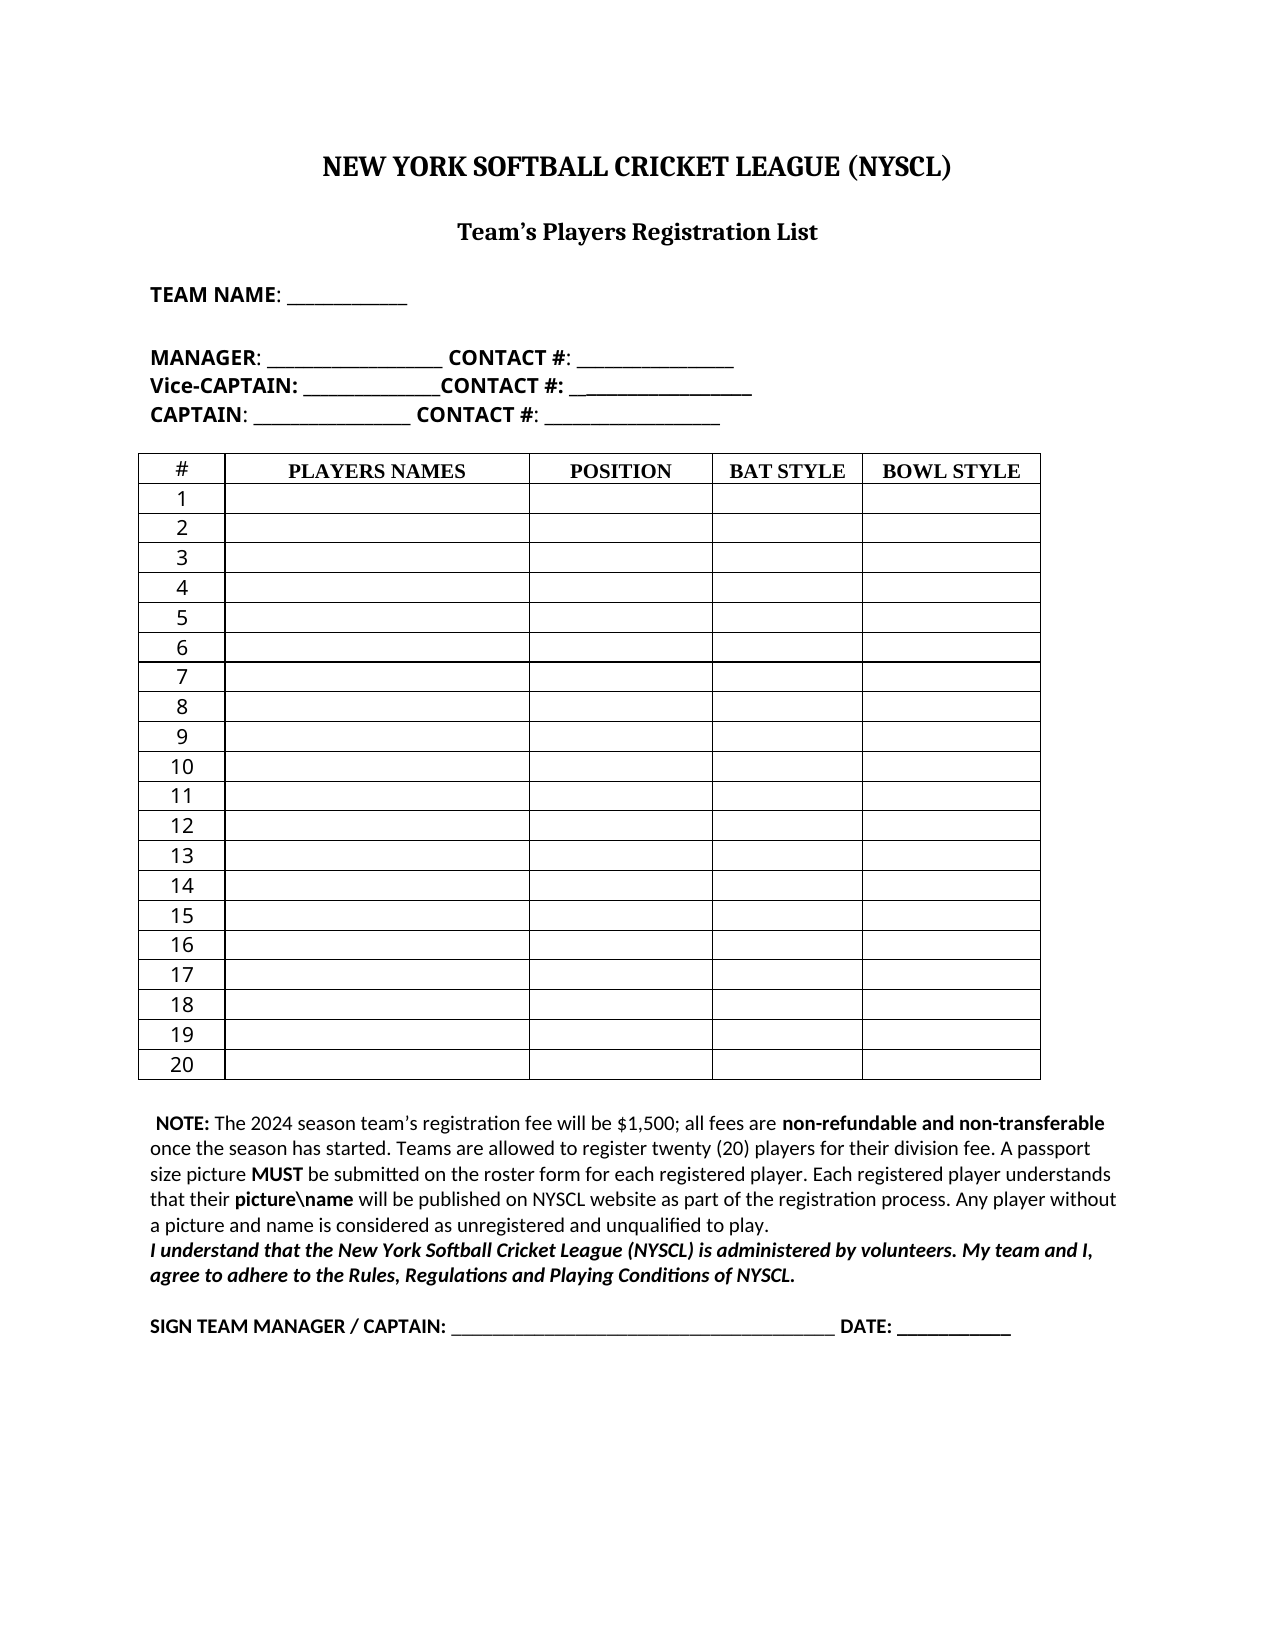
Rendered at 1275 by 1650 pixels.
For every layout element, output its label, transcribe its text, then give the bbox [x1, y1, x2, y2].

table_cell [530, 603, 712, 632]
table_cell 5 [139, 603, 224, 632]
table_cell [713, 603, 862, 632]
table_cell [713, 871, 862, 900]
table_cell 15 [139, 901, 224, 929]
table_cell 7 [139, 663, 224, 691]
table_cell 18 [139, 990, 224, 1019]
table_cell [226, 603, 529, 632]
table_cell [863, 692, 1040, 721]
table_header # [139, 454, 224, 483]
table_cell [863, 931, 1040, 959]
table_cell [863, 603, 1040, 632]
table_cell [530, 663, 712, 691]
table_cell [713, 543, 862, 572]
table_cell [863, 484, 1040, 512]
table_cell [530, 931, 712, 959]
text TEAM NAME: _____________ [150, 280, 1125, 309]
table_cell [530, 841, 712, 870]
table_cell [226, 633, 529, 661]
table_cell [863, 1020, 1040, 1049]
table_cell [530, 543, 712, 572]
table_cell 9 [139, 722, 224, 751]
table_cell [530, 633, 712, 661]
table_cell [530, 484, 712, 512]
table_cell [863, 752, 1040, 781]
table_cell 11 [139, 782, 224, 810]
table_cell [226, 692, 529, 721]
text SIGN TEAM MANAGER / CAPTAIN: _____________________________________ DATE: ___________ [150, 1313, 1125, 1339]
table_cell [863, 871, 1040, 900]
table_cell [713, 782, 862, 810]
table_cell [713, 990, 862, 1019]
table_cell [226, 543, 529, 572]
table_cell [226, 782, 529, 810]
table_cell [863, 633, 1040, 661]
table_header BAT STYLE [713, 454, 862, 483]
table_cell [713, 1020, 862, 1049]
table_cell [713, 484, 862, 512]
table_cell [226, 514, 529, 542]
table_cell [713, 633, 862, 661]
table_cell [530, 573, 712, 602]
table_cell 4 [139, 573, 224, 602]
table_cell 3 [139, 543, 224, 572]
table_cell [713, 722, 862, 751]
table_header BOWL STYLE [863, 454, 1040, 483]
table_cell [226, 901, 529, 929]
table_header PLAYERS NAMES [226, 454, 529, 483]
table_cell [226, 722, 529, 751]
table_cell [863, 841, 1040, 870]
text NOTE: The 2024 season team’s registration fee will be $1,500; all fees are non-refundable and non-transferable once the season has started. Teams are allowed to register twenty (20) players for their division fee. A passport size picture MUST be submitted on the roster form for each registered player. Each registered player understands that their picture\name will be published on NYSCL website as part of the registration process. Any player without a picture and name is considered as unregistered and unqualified to play. [150, 1110, 1125, 1237]
table_cell [863, 960, 1040, 989]
table_cell [713, 960, 862, 989]
table_cell [713, 811, 862, 840]
table_cell 12 [139, 811, 224, 840]
table_cell [226, 871, 529, 900]
table_cell 14 [139, 871, 224, 900]
table_cell [530, 901, 712, 929]
table_cell 8 [139, 692, 224, 721]
table_cell [226, 663, 529, 691]
table_cell [713, 1050, 862, 1078]
table_cell [863, 573, 1040, 602]
table_cell [713, 752, 862, 781]
table_cell [226, 931, 529, 959]
table_cell 16 [139, 931, 224, 959]
table_cell [713, 841, 862, 870]
table_cell [863, 663, 1040, 691]
table_header POSITION [530, 454, 712, 483]
table_cell [226, 752, 529, 781]
table_cell 6 [139, 633, 224, 661]
table_cell [863, 901, 1040, 929]
table_cell [530, 722, 712, 751]
table_cell [530, 960, 712, 989]
text CAPTAIN: _________________ CONTACT #: ___________________ [150, 400, 1125, 428]
table_cell [530, 752, 712, 781]
table_cell 1 [139, 484, 224, 512]
text Vice-CAPTAIN: ________________CONTACT #: __________________ [150, 371, 1125, 400]
table_cell [530, 1050, 712, 1078]
table_cell [863, 782, 1040, 810]
table_cell [713, 692, 862, 721]
table_cell [530, 1020, 712, 1049]
table_cell 13 [139, 841, 224, 870]
text Team’s Players Registration List [150, 218, 1125, 246]
table_cell [226, 484, 529, 512]
table_cell [226, 1020, 529, 1049]
table_cell [713, 663, 862, 691]
text I understand that the New York Softball Cricket League (NYSCL) is administered by volunteers. My team and I, agree to adhere to the Rules, Regulations and Playing Conditions of NYSCL. [150, 1237, 1125, 1288]
table_cell [530, 871, 712, 900]
table_cell [530, 692, 712, 721]
table_cell [863, 543, 1040, 572]
text NEW YORK SOFTBALL CRICKET LEAGUE (NYSCL) [150, 150, 1125, 183]
table_cell 17 [139, 960, 224, 989]
table_cell [530, 990, 712, 1019]
table_cell [713, 573, 862, 602]
table_cell [863, 514, 1040, 542]
table_cell [713, 931, 862, 959]
table_cell 20 [139, 1050, 224, 1078]
table_cell [863, 722, 1040, 751]
table_cell [713, 901, 862, 929]
table_cell [226, 1050, 529, 1078]
table_cell [863, 1050, 1040, 1078]
table_cell [530, 811, 712, 840]
table_cell [863, 990, 1040, 1019]
table_cell 2 [139, 514, 224, 542]
table_cell [226, 990, 529, 1019]
table_cell [226, 811, 529, 840]
table_cell [863, 811, 1040, 840]
table_cell 10 [139, 752, 224, 781]
table_cell [530, 514, 712, 542]
table_cell 19 [139, 1020, 224, 1049]
table_cell [226, 960, 529, 989]
table_cell [713, 514, 862, 542]
table_cell [226, 573, 529, 602]
text MANAGER: ___________________ CONTACT #: _________________ [150, 343, 1125, 371]
table_cell [226, 841, 529, 870]
table_cell [530, 782, 712, 810]
